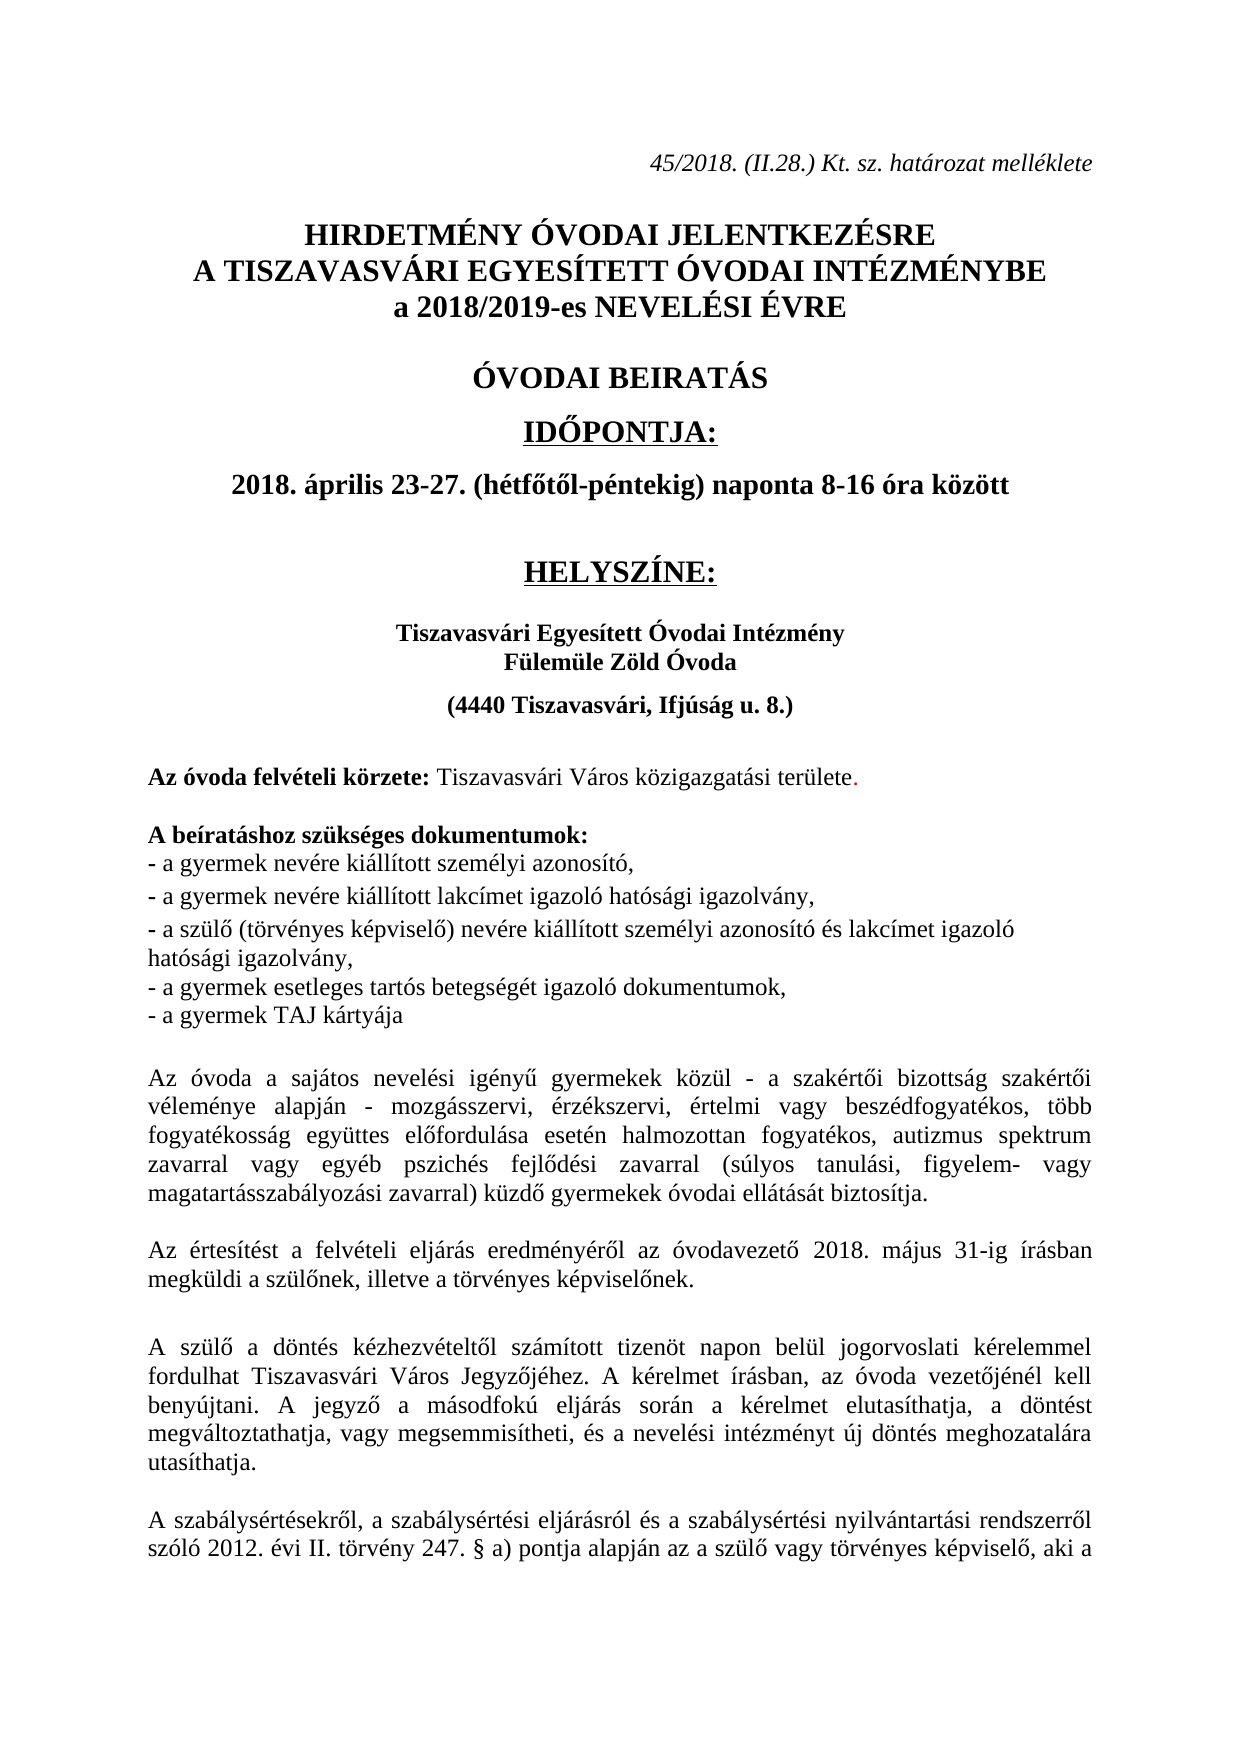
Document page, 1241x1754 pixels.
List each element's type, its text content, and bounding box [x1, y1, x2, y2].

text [148, 1505, 1093, 1562]
text Az óvoda felvételi körzete: Tiszavasvári Város közigazgatási területe. [148, 762, 1093, 791]
text (4440 Tiszavasvári, Ifjúság u. 8.) [148, 690, 1093, 719]
text Az óvoda a sajátos nevelési igényű gyermekek közül - a szakértői bizottság szakértői véleménye alapján - mozgásszervi, érzékszervi, értelmi vagy beszédfogyatékos, több fogyatékosság együttes előfordulása esetén halmozottan fogyatékos, autizmus spektrum zavarral vagy egyéb pszichés fejlődési zavarral (súlyos tanulási, figyelem- vagy magatartásszabályozási zavarral) küzdő gyermekek óvodai ellátását biztosítja. [148, 1063, 1093, 1206]
text - a szülő (törvényes képviselő) nevére kiállított személyi azonosító és lakcímet igazoló hatósági igazolvány, [148, 914, 1093, 972]
text 45/2018. (II.28.) Kt. sz. határozat melléklete [148, 148, 1093, 176]
text Az értesítést a felvételi eljárás eredményéről az óvodavezető 2018. május 31-ig írásban megküldi a szülőnek, illetve a törvényes képviselőnek. [148, 1235, 1093, 1293]
text A szülő a döntés kézhezvételtől számított tizenöt napon belül jogorvoslati kérelemmel fordulhat Tiszavasvári Város Jegyzőjéhez. A kérelmet írásban, az óvoda vezetőjénél kell benyújtani. A jegyző a másodfokú eljárás során a kérelmet elutasíthatja, a döntést megváltoztathatja, vagy megsemmisítheti, és a nevelési intézményt új döntés meghozatalára utasíthatja. [148, 1332, 1093, 1476]
text HELYSZÍNE: [148, 554, 1093, 590]
text - a gyermek TAJ kártyája [148, 1000, 1093, 1029]
text ÓVODAI BEIRATÁS [148, 360, 1093, 396]
text Fülemüle Zöld Óvoda [148, 647, 1093, 676]
text 2018. április 23-27. (hétfőtől-péntekig) naponta 8-16 óra között [148, 467, 1093, 501]
text a 2018/2019-es NEVELÉSI ÉVRE [148, 288, 1093, 324]
text Tiszavasvári Egyesített i Intézmény [148, 618, 1093, 647]
text - a gyermek esetleges tartós betegségét igazoló dokumentumok, [148, 972, 1093, 1000]
text HIRDETMÉNY ÓVODAI JELENTKEZÉSRE [148, 216, 1093, 252]
text IDŐPONTJA: [148, 414, 1093, 449]
text A TISZAVASVÁRI EGYESÍTETT ÓVODAI INTÉZMÉNYBE [148, 252, 1093, 288]
text - a gyermek nevére kiállított lakcímet igazoló hatósági igazolvány, [148, 881, 1093, 910]
text - a gyermek nevére kiállított személyi azonosító, [148, 848, 1093, 877]
text A beíratáshoz szükséges dokumentumok: [148, 820, 1093, 848]
